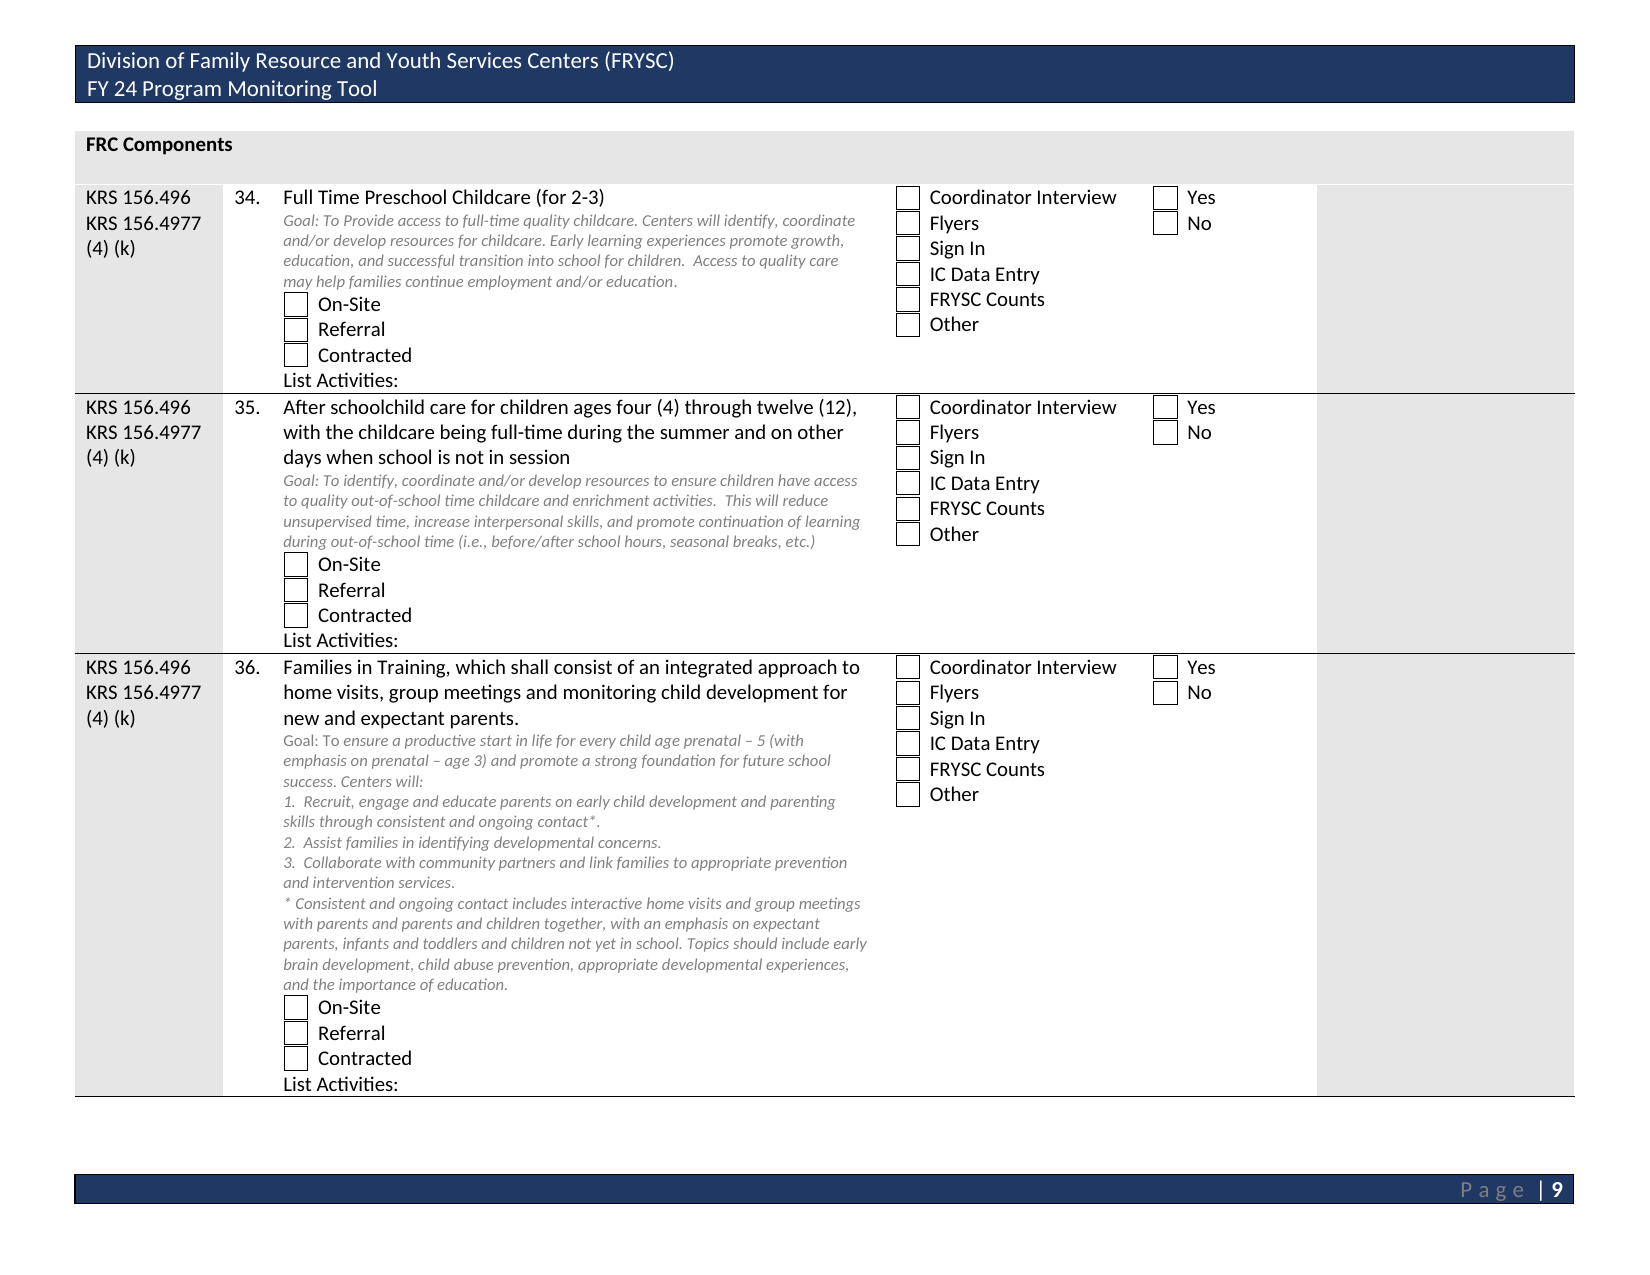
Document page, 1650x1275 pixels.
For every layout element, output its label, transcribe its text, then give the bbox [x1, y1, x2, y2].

table_cell Families in Training, which shall consist of an integrated approach to home visits, group meetings and monitoring child development for new and expectant parents. Goal: To ensure a productive start in life for every child age prenatal – 5 (with emphasis on prenatal – age 3) and promote a strong foundation for future school success. Centers will: 1. Recruit, engage and educate parents on early child development and parenting skills through consistent and ongoing contact*. 2. Assist families in identifying developmental concerns. 3. Collaborate with community partners and link families to appropriate prevention and intervention services. * Consistent and ongoing contact includes interactive home visits and group meetings with parents and parents and children together, with an emphasis on expectant parents, infants and toddlers and children not yet in school. Topics should include early brain development, child abuse prevention, appropriate developmental experiences, and the importance of education. On-Site Referral Contracted List Activities: [272, 654, 883, 1096]
table_cell [1317, 185, 1574, 393]
table_header FRC Components [75, 131, 1574, 184]
table_cell [1317, 654, 1574, 1096]
table_cell After schoolchild care for children ages four (4) through twelve (12), with the childcare being full-time during the summer and on other days when school is not in session Goal: To identify, coordinate and/or develop resources to ensure children have access to quality out-of-school time childcare and enrichment activities. This will reduce unsupervised time, increase interpersonal skills, and promote continuation of learning during out-of-school time (i.e., before/after school hours, seasonal breaks, etc.) On-Site Referral Contracted List Activities: [272, 394, 883, 653]
table_cell Yes No [1141, 394, 1317, 653]
table_cell Coordinator Interview Flyers Sign In IC Data Entry FRYSC Counts Other [884, 394, 1141, 653]
table_cell Full Time Preschool Childcare (for 2-3) Goal: To Provide access to full-time quality childcare. Centers will identify, coordinate and/or develop resources for childcare. Early learning experiences promote growth, education, and successful transition into school for children. Access to quality care may help families continue employment and/or education. On-Site Referral Contracted List Activities: [272, 185, 883, 393]
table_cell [884, 185, 1141, 393]
table_cell 35. [223, 394, 272, 653]
table_cell 36. [223, 654, 272, 1096]
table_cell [884, 654, 1141, 1096]
table_cell KRS 156.496 KRS 156.4977 (4) (k) [75, 394, 223, 653]
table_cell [75, 654, 223, 1096]
table_cell [1317, 394, 1574, 653]
table_cell Yes No [1141, 185, 1317, 393]
table_cell KRS 156.496 KRS 156.4977 (4) (k) [75, 185, 223, 393]
table_cell 34. [223, 185, 272, 393]
table_cell Yes No [1141, 654, 1317, 1096]
